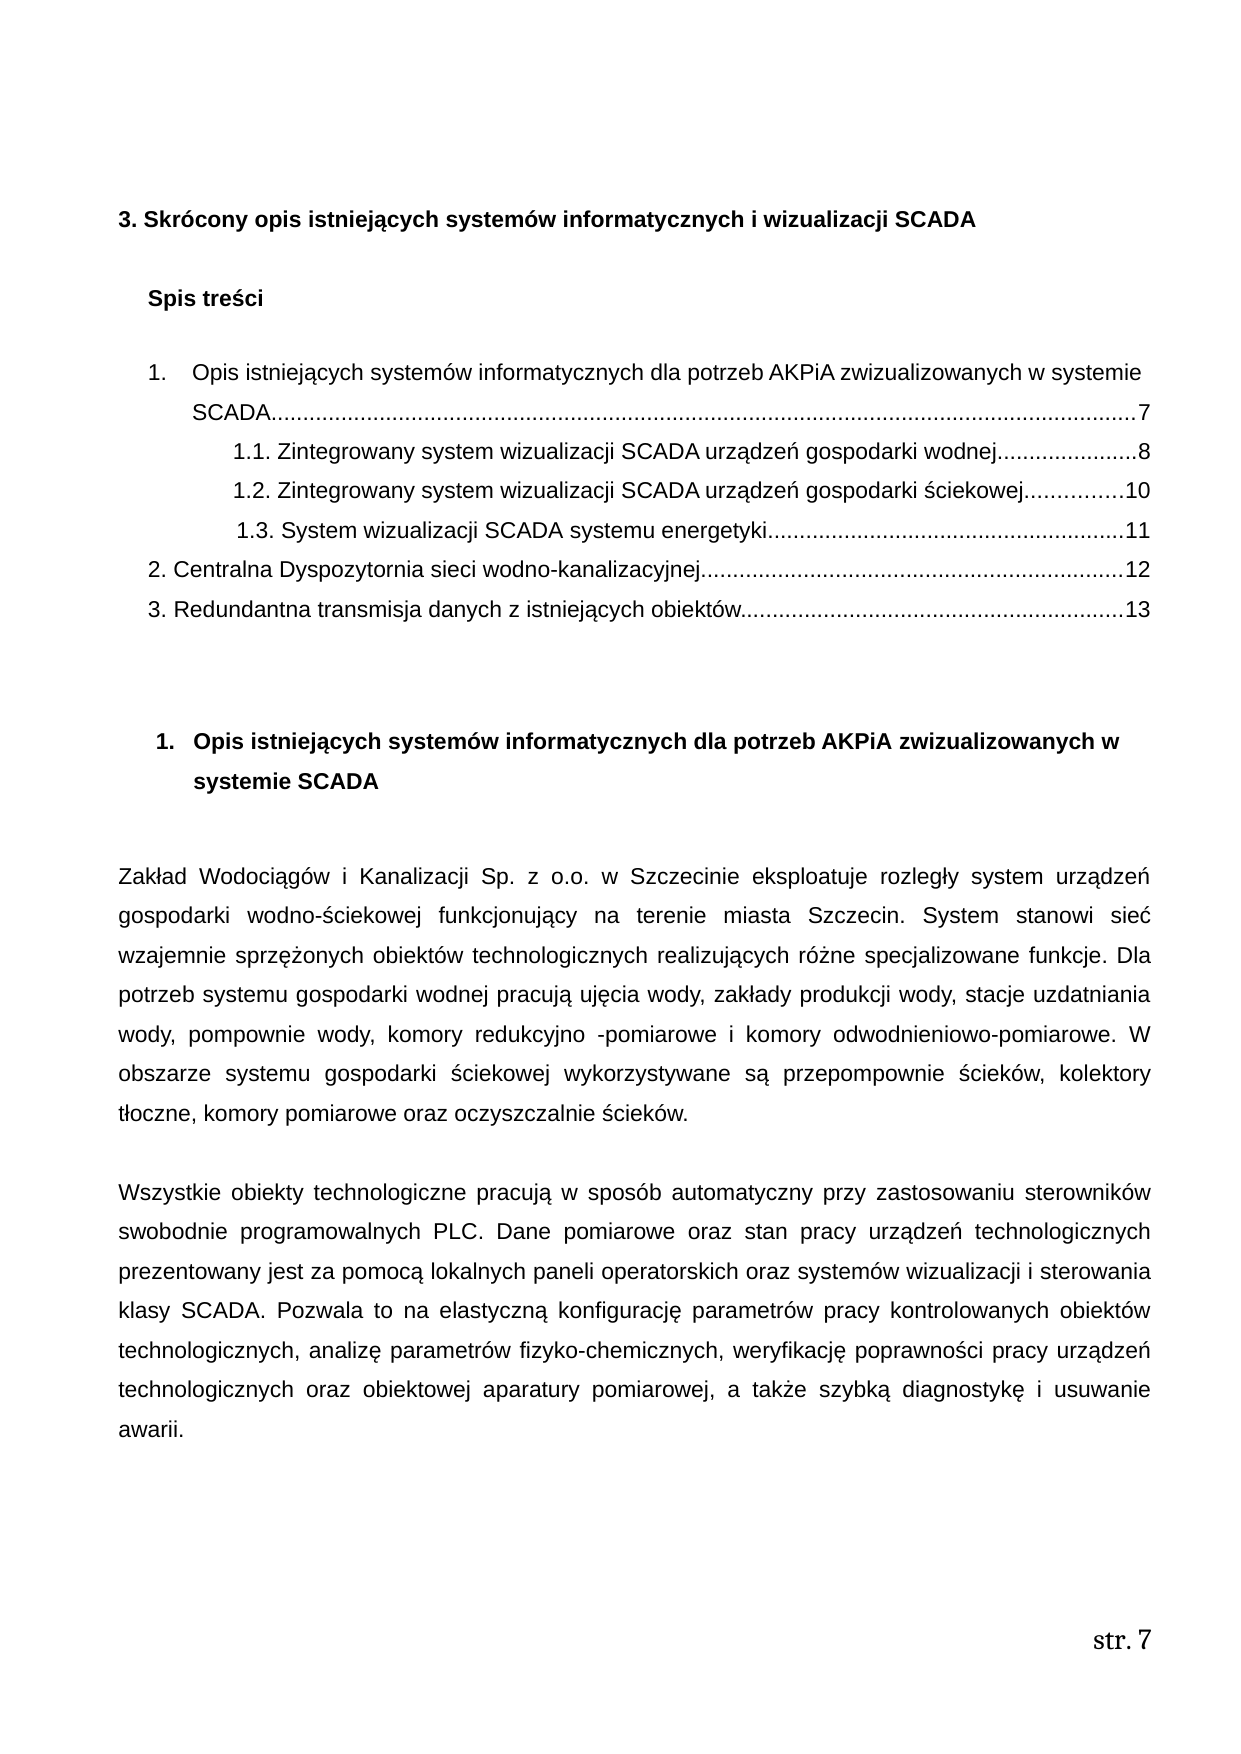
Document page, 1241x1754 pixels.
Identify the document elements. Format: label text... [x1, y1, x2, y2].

text 1.1. Zintegrowany system wizualizacji SCADA urządzeń gospodarki wodnej. 8 [148, 438, 1152, 464]
text 3. Skrócony opis istniejących systemów informatycznych i wizualizacji SCADA [118, 206, 1152, 232]
list Opis istniejących systemów informatycznych dla potrzeb AKPiA zwizualizowanych w systemie SCADA [156, 728, 1152, 794]
text Spis treści [148, 285, 1152, 347]
text Wszystkie obiekty technologiczne pracują w sposób automatyczny przy zastosowaniu sterowników swobodnie programowalnych PLC. Dane pomiarowe oraz stan pracy urządzeń technologicznych prezentowany jest za pomocą lokalnych paneli operatorskich oraz systemów wizualizacji i sterowania klasy SCADA. Pozwala to na elastyczną konfigurację parametrów pracy kontrolowanych obiektów technologicznych, analizę parametrów fizyko-chemicznych, weryfikację poprawności pracy urządzeń technologicznych oraz obiektowej aparatury pomiarowej, a także szybką diagnostykę i usuwanie awarii. [118, 1179, 1152, 1442]
text 1.3. System wizualizacji SCADA systemu energetyki. 11 [148, 517, 1152, 543]
text Zakład Wodociągów i Kanalizacji Sp. z o.o. w Szczecinie eksploatuje rozległy system urządzeń gospodarki wodno-ściekowej funkcjonujący na terenie miasta Szczecin. System stanowi sieć wzajemnie sprzężonych obiektów technologicznych realizujących różne specjalizowane funkcje. Dla potrzeb systemu gospodarki wodnej pracują ujęcia wody, zakłady produkcji wody, stacje uzdatniania wody, pompownie wody, komory redukcyjno -pomiarowe i komory odwodnieniowo-pomiarowe. W obszarze systemu gospodarki ściekowej wykorzystywane są przepompownie ścieków, kolektory tłoczne, komory pomiarowe oraz oczyszczalnie ścieków. [118, 863, 1152, 1126]
text 3. Redundantna transmisja danych z istniejących obiektów. 13 [148, 596, 1152, 622]
text 1.2. Zintegrowany system wizualizacji SCADA urządzeń gospodarki ściekowej. 10 [148, 477, 1152, 504]
text 2. Centralna Dyspozytornia sieci wodno-kanalizacyjnej. 12 [148, 556, 1152, 583]
text 1. Opis istniejących systemów informatycznych dla potrzeb AKPiA zwizualizowanych w systemie SCADA 7 [148, 359, 1152, 425]
